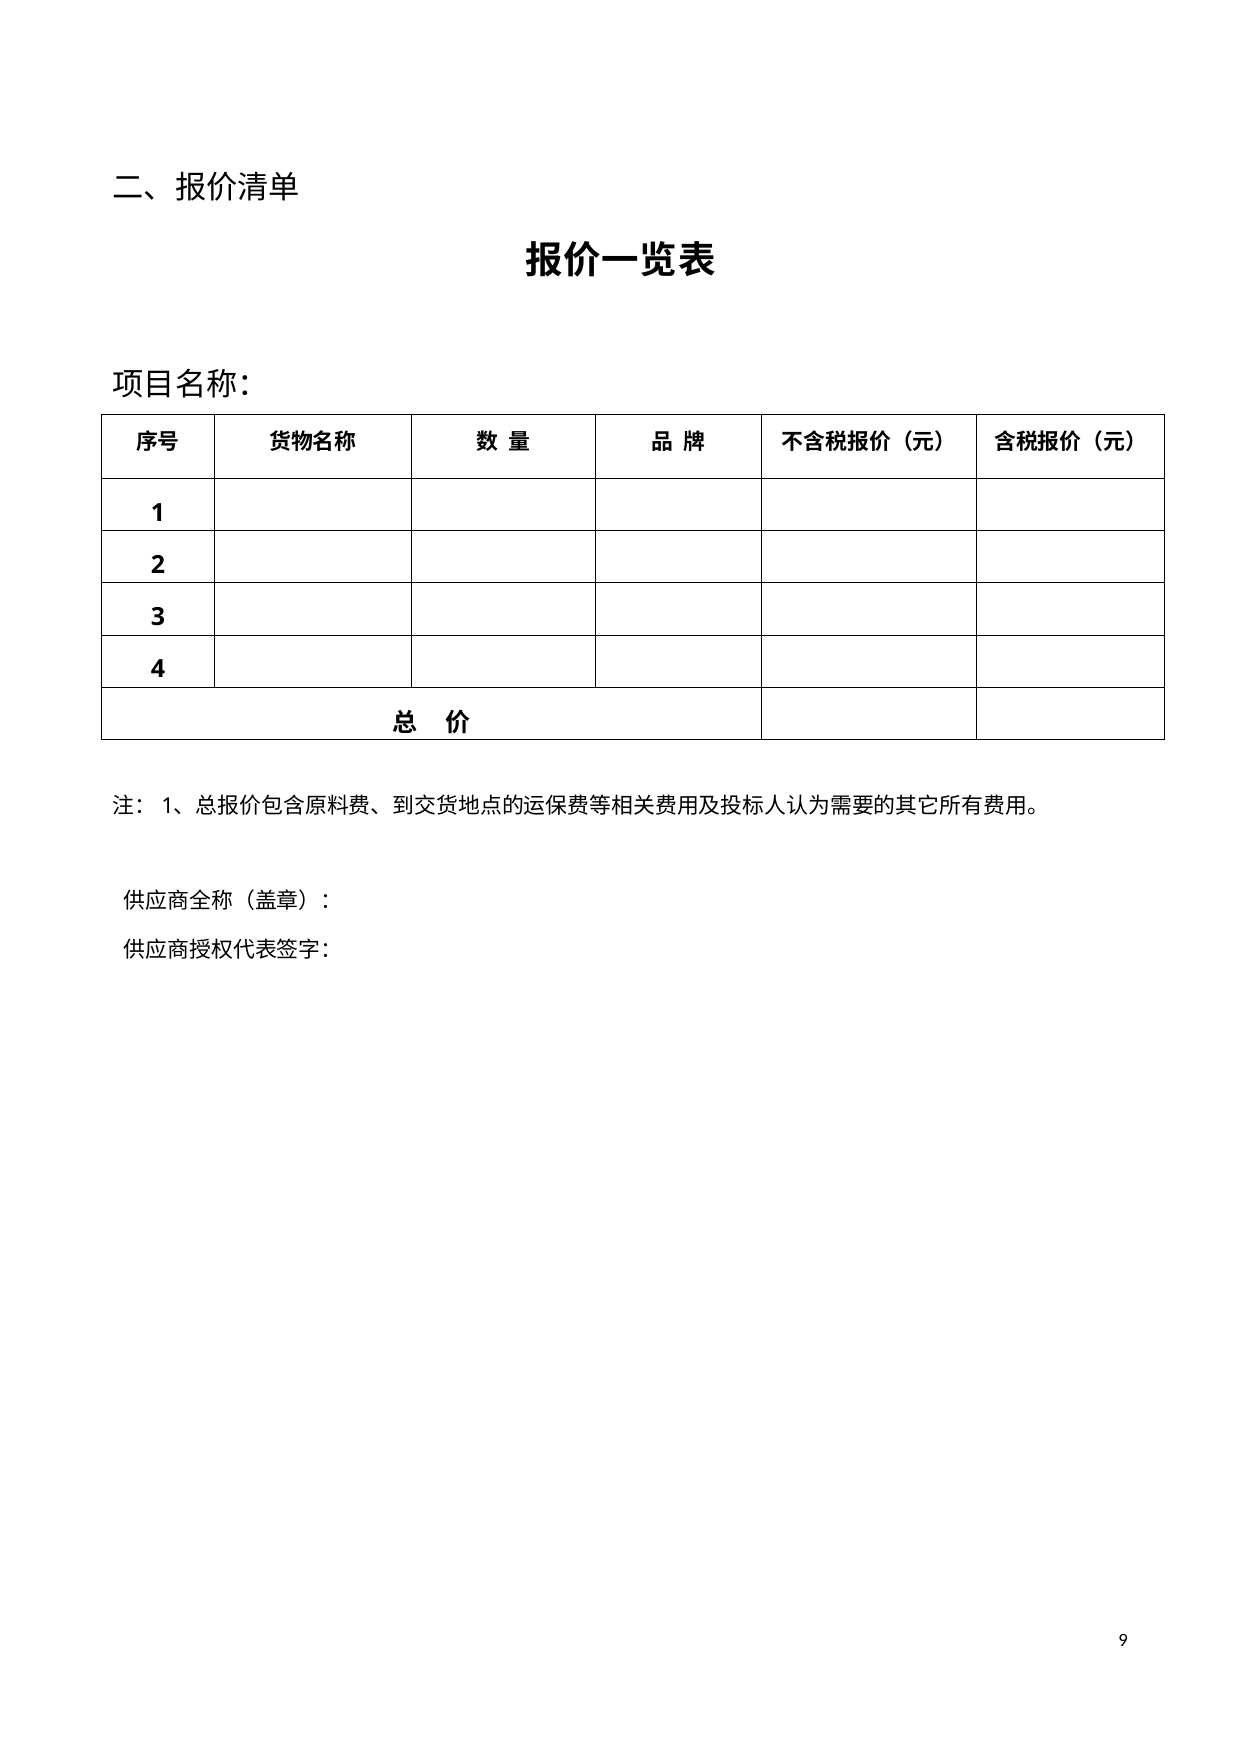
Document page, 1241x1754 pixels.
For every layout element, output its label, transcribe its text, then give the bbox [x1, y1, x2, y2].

table_cell [412, 479, 595, 530]
table_cell 4 [102, 636, 214, 687]
table_header 序号 [102, 415, 214, 478]
table_cell [977, 531, 1164, 582]
table_cell 1 [102, 479, 214, 530]
table_cell [977, 636, 1164, 687]
table_cell 总 价 [102, 688, 761, 739]
table_cell [215, 479, 411, 530]
table_header 货物名称 [215, 415, 411, 478]
table_cell [762, 688, 976, 739]
table_cell [762, 583, 976, 634]
table_cell [977, 583, 1164, 634]
table_cell [412, 531, 595, 582]
table_cell [412, 583, 595, 634]
text 报价一览表 [112, 230, 1128, 284]
table_cell [762, 531, 976, 582]
text 项目名称： [112, 349, 1128, 414]
table_cell [596, 531, 761, 582]
table_cell [215, 636, 411, 687]
table_cell [215, 531, 411, 582]
table_header 含税报价（元） [977, 415, 1164, 478]
text 供应商全称（盖章）： [112, 883, 1128, 916]
text 注： 1、总报价包含原料费、到交货地点的运保费等相关费用及投标人认为需要的其它所有费用。 [112, 787, 1128, 820]
table_cell [977, 479, 1164, 530]
table_cell 2 [102, 531, 214, 582]
table_header 数 量 [412, 415, 595, 478]
table_cell [596, 636, 761, 687]
table_header 不含税报价（元） [762, 415, 976, 478]
table_cell [215, 583, 411, 634]
table_cell [977, 688, 1164, 739]
table_cell [596, 479, 761, 530]
table_cell [762, 479, 976, 530]
text 供应商授权代表签字： [112, 931, 1128, 964]
table_header 品 牌 [596, 415, 761, 478]
table_cell [762, 636, 976, 687]
text 二、报价清单 [112, 162, 1128, 207]
table_cell [412, 636, 595, 687]
table_cell [596, 583, 761, 634]
table_cell 3 [102, 583, 214, 634]
